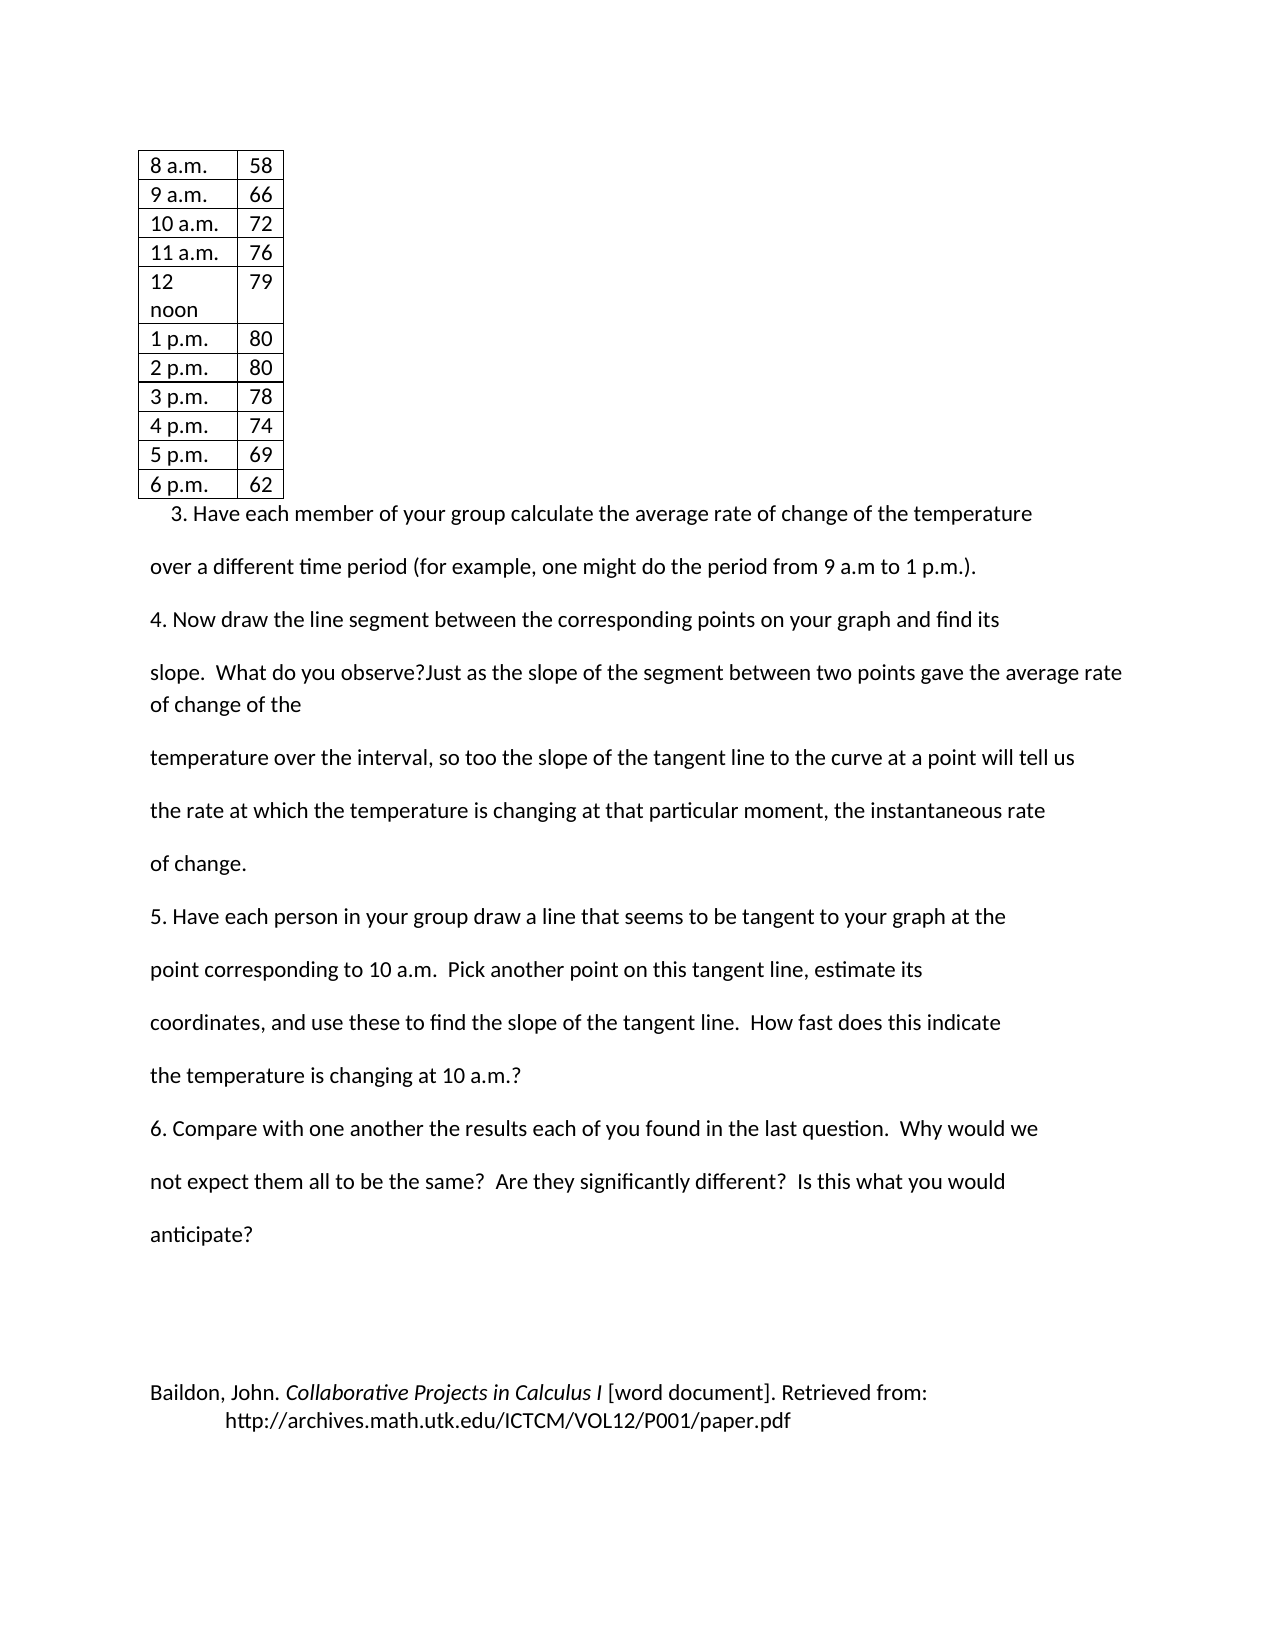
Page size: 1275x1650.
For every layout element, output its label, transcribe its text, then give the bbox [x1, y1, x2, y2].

text of change. [150, 849, 1125, 877]
text coordinates, and use these to find the slope of the tangent line. How fast does this indicate [150, 1008, 1125, 1036]
table_cell 6 p.m. [139, 470, 237, 498]
text 5. Have each person in your group draw a line that seems to be tangent to your graph at the [150, 902, 1125, 930]
table_cell 8 a.m. [139, 151, 237, 179]
text the temperature is changing at 10 a.m.? [150, 1061, 1125, 1089]
table_cell 2 p.m. [139, 354, 237, 381]
table_cell 62 [238, 470, 283, 498]
text 6. Compare with one another the results each of you found in the last question. Why would we [150, 1114, 1125, 1142]
table_cell 3 p.m. [139, 383, 237, 411]
table_cell 79 [238, 267, 283, 323]
text anticipate? [150, 1220, 1125, 1248]
table_cell 69 [238, 441, 283, 469]
table_cell 74 [238, 412, 283, 439]
text the rate at which the temperature is changing at that particular moment, the instantaneous rate [150, 796, 1125, 824]
text 4. Now draw the line segment between the corresponding points on your graph and find its [150, 605, 1125, 633]
text point corresponding to 10 a.m. Pick another point on this tangent line, estimate its [150, 955, 1125, 983]
text 3. Have each member of your group calculate the average rate of change of the temperature [150, 499, 1125, 527]
table_cell 10 a.m. [139, 209, 237, 237]
text over a different time period (for example, one might do the period from 9 a.m to 1 p.m.). [150, 552, 1125, 580]
text temperature over the interval, so too the slope of the tangent line to the curve at a point will tell us [150, 743, 1125, 771]
table_cell 80 [238, 324, 283, 352]
table_cell 12 noon [139, 267, 237, 323]
table_cell 5 p.m. [139, 441, 237, 469]
table_cell 72 [238, 209, 283, 237]
table_cell 1 p.m. [139, 324, 237, 352]
text not expect them all to be the same? Are they significantly different? Is this what you would [150, 1167, 1125, 1195]
table_cell 4 p.m. [139, 412, 237, 439]
text slope. What do you observe?Just as the slope of the segment between two points gave the average rate of change of the [150, 658, 1125, 718]
table_cell 76 [238, 238, 283, 266]
table_cell 66 [238, 180, 283, 208]
text Baildon, John. Collaborative Projects in Calculus I [word document]. Retrieved from: http://archives.math.utk.edu/ICTCM/VOL12/P001/paper.pdf [150, 1378, 1125, 1434]
table_cell 9 a.m. [139, 180, 237, 208]
table_cell 58 [238, 151, 283, 179]
table_cell 80 [238, 354, 283, 381]
table_cell 78 [238, 383, 283, 411]
table_cell 11 a.m. [139, 238, 237, 266]
